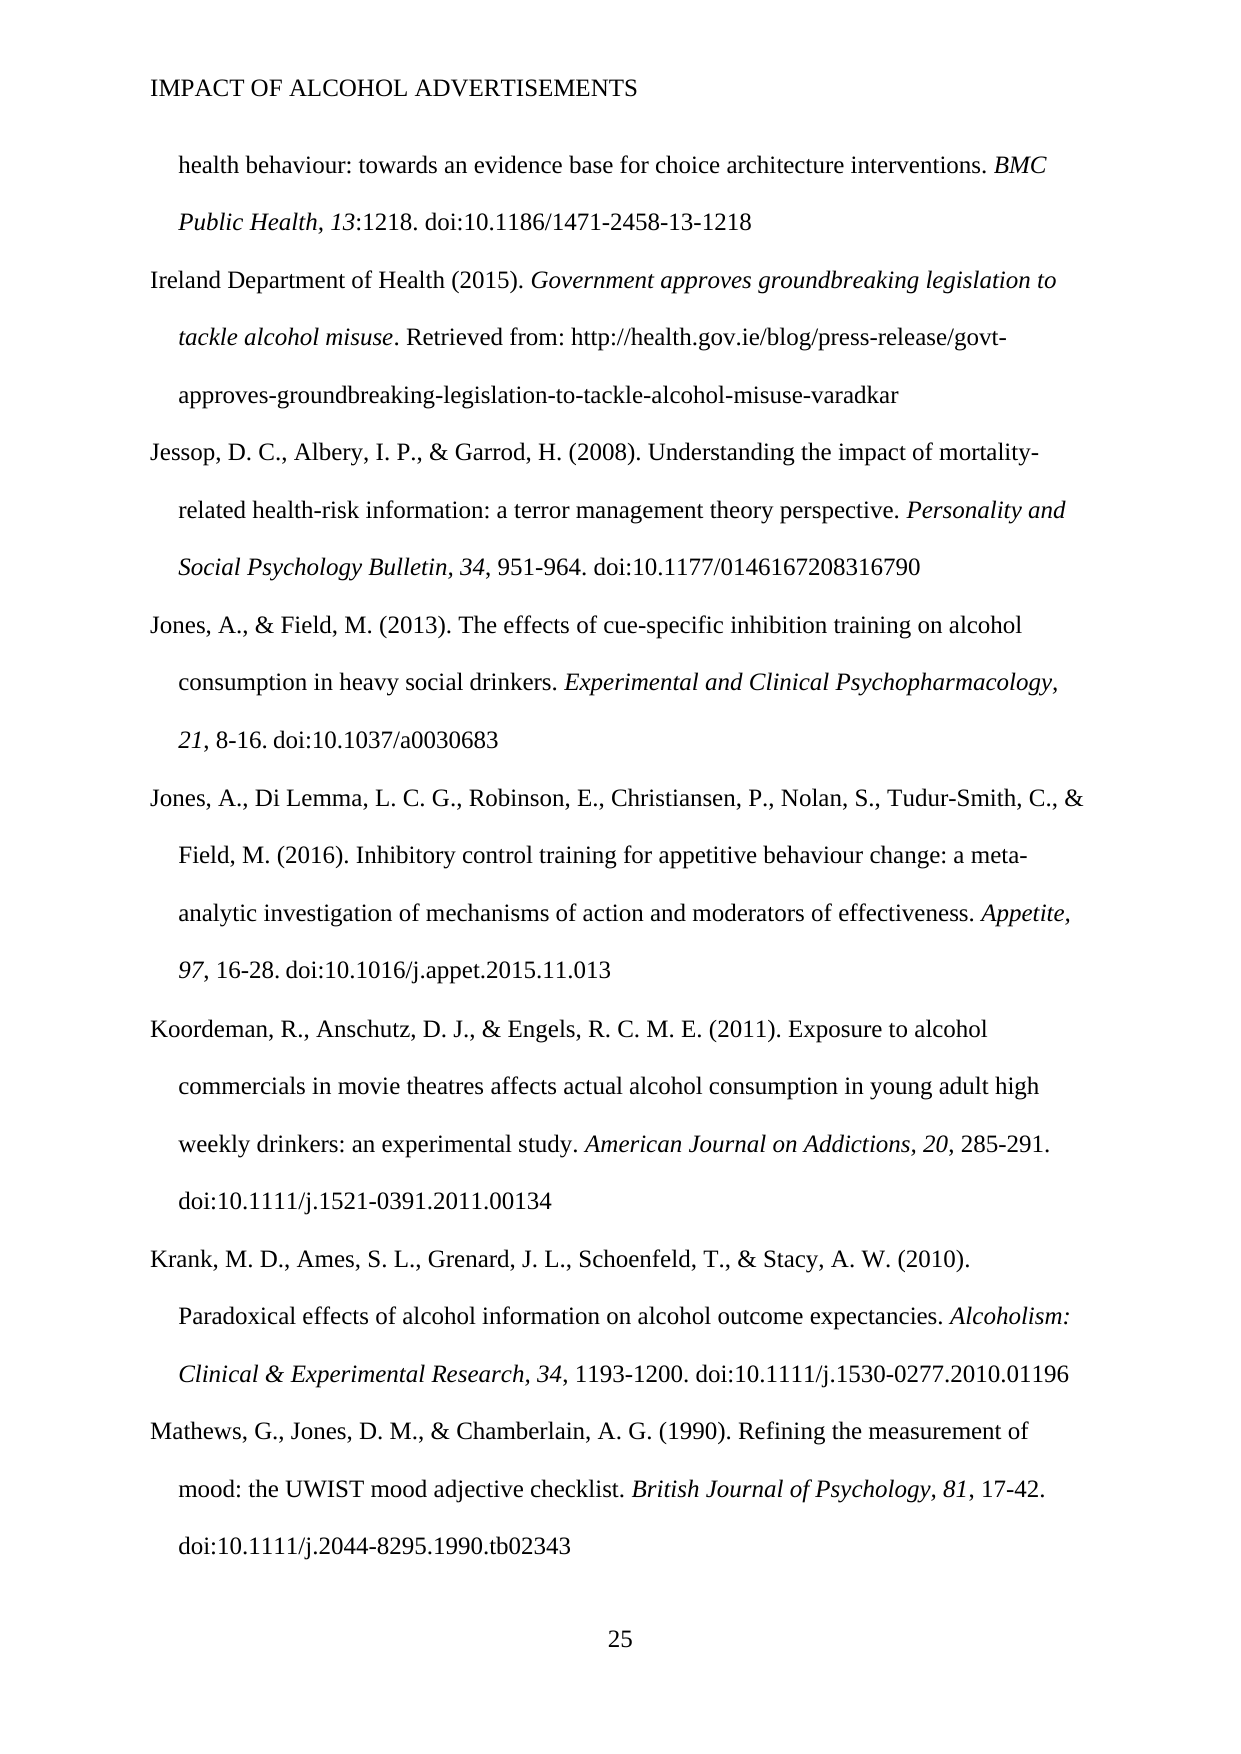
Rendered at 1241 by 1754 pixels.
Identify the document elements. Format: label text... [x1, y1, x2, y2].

text Koordeman, R., Anschutz, D. J., & Engels, R. C. M. E. (2011). Exposure to alcohol commercials in movie theatres affects actual alcohol consumption in young adult high weekly drinkers: an experimental study. American Journal on Addictions, 20, 285-291. doi:10.1111/j.1521-0391.2011.00134 [150, 1014, 1090, 1215]
text Mathews, G., Jones, D. M., & Chamberlain, A. G. (1990). Refining the measurement of mood: the UWIST mood adjective checklist. British Journal of Psychology, 81, 17-42. doi:10.1111/j.2044-8295.1990.tb02343 [150, 1416, 1090, 1560]
text Krank, M. D., Ames, S. L., Grenard, J. L., Schoenfeld, T., & Stacy, A. W. (2010). Paradoxical effects of alcohol information on alcohol outcome expectancies. Alcoholism: Clinical & Experimental Research, 34, 1193-1200. doi:10.1111/j.1530-0277.2010.01196 [150, 1244, 1090, 1387]
text Jessop, D. C., Albery, I. P., & Garrod, H. (2008). Understanding the impact of mortality-related health-risk information: a terror management theory perspective. Personality and Social Psychology Bulletin, 34, 951-964. doi:10.1177/0146167208316790 [150, 437, 1090, 581]
text Jones, A., & Field, M. (2013). The effects of cue-specific inhibition training on alcohol consumption in heavy social drinkers. Experimental and Clinical Psychopharmacology, 21, 8-16. doi:10.1037/a0030683 [150, 610, 1090, 754]
text Jones, A., Di Lemma, L. C. G., Robinson, E., Christiansen, P., Nolan, S., Tudur-Smith, C., & Field, M. (2016). Inhibitory control training for appetitive behaviour change: a meta-analytic investigation of mechanisms of action and moderators of effectiveness. Appetite, 97, 16-28. doi:10.1016/j.appet.2015.11.013 [150, 783, 1090, 985]
text Ireland Department of Health (2015). Government approves groundbreaking legislation to tackle alcohol misuse. Retrieved from: http://health.gov.ie/blog/press-release/govt-approves-groundbreaking-legislation-to-tackle-alcohol-misuse-varadkar [150, 265, 1090, 409]
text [150, 150, 1090, 236]
